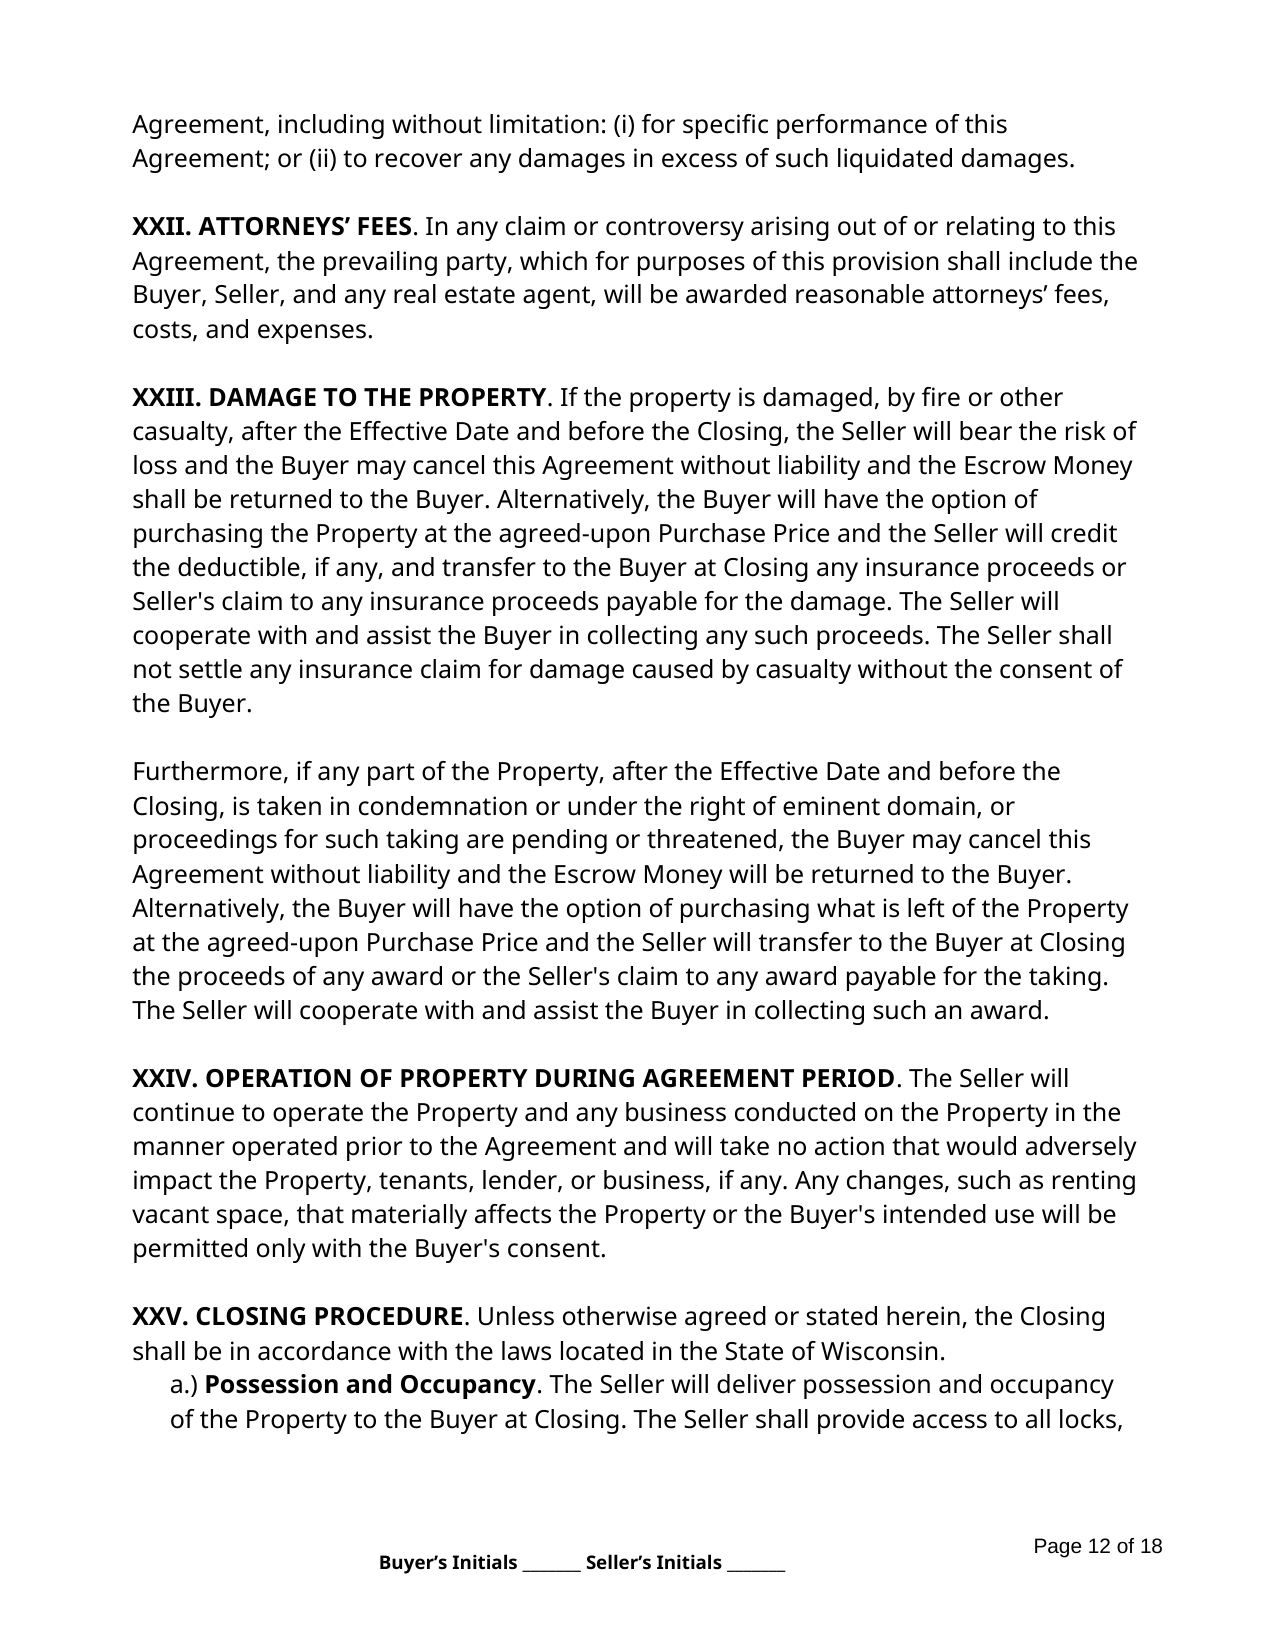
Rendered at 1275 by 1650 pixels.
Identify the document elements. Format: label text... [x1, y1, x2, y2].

text XXIV. OPERATION OF PROPERTY DURING AGREEMENT PERIOD. The Seller will continue to operate the Property and any business conducted on the Property in the manner operated prior to the Agreement and will take no action that would adversely impact the Property, tenants, lender, or business, if any. Any changes, such as renting vacant space, that materially affects the Property or the Buyer's intended use will be permitted only with the Buyer's consent. [132, 1061, 1143, 1265]
text XXII. ATTORNEYS’ FEES. In any claim or controversy arising out of or relating to this Agreement, the prevailing party, which for purposes of this provision shall include the Buyer, Seller, and any real estate agent, will be awarded reasonable attorneys’ fees, costs, and expenses. [132, 209, 1143, 345]
text XXV. CLOSING PROCEDURE. Unless otherwise agreed or stated herein, the Closing shall be in accordance with the laws located in the State of Wisconsin. [132, 1299, 1143, 1367]
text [132, 107, 1143, 175]
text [169, 1367, 1143, 1435]
text XXIII. DAMAGE TO THE PROPERTY. If the property is damaged, by fire or other casualty, after the Effective Date and before the Closing, the Seller will bear the risk of loss and the Buyer may cancel this Agreement without liability and the Escrow Money shall be returned to the Buyer. Alternatively, the Buyer will have the option of purchasing the Property at the agreed-upon Purchase Price and the Seller will credit the deductible, if any, and transfer to the Buyer at Closing any insurance proceeds or Seller's claim to any insurance proceeds payable for the damage. The Seller will cooperate with and assist the Buyer in collecting any such proceeds. The Seller shall not settle any insurance claim for damage caused by casualty without the consent of the Buyer. [132, 379, 1143, 720]
text Furthermore, if any part of the Property, after the Effective Date and before the Closing, is taken in condemnation or under the right of eminent domain, or proceedings for such taking are pending or threatened, the Buyer may cancel this Agreement without liability and the Escrow Money will be returned to the Buyer. Alternatively, the Buyer will have the option of purchasing what is left of the Property at the agreed-upon Purchase Price and the Seller will transfer to the Buyer at Closing the proceeds of any award or the Seller's claim to any award payable for the taking. The Seller will cooperate with and assist the Buyer in collecting such an award. [132, 754, 1143, 1027]
